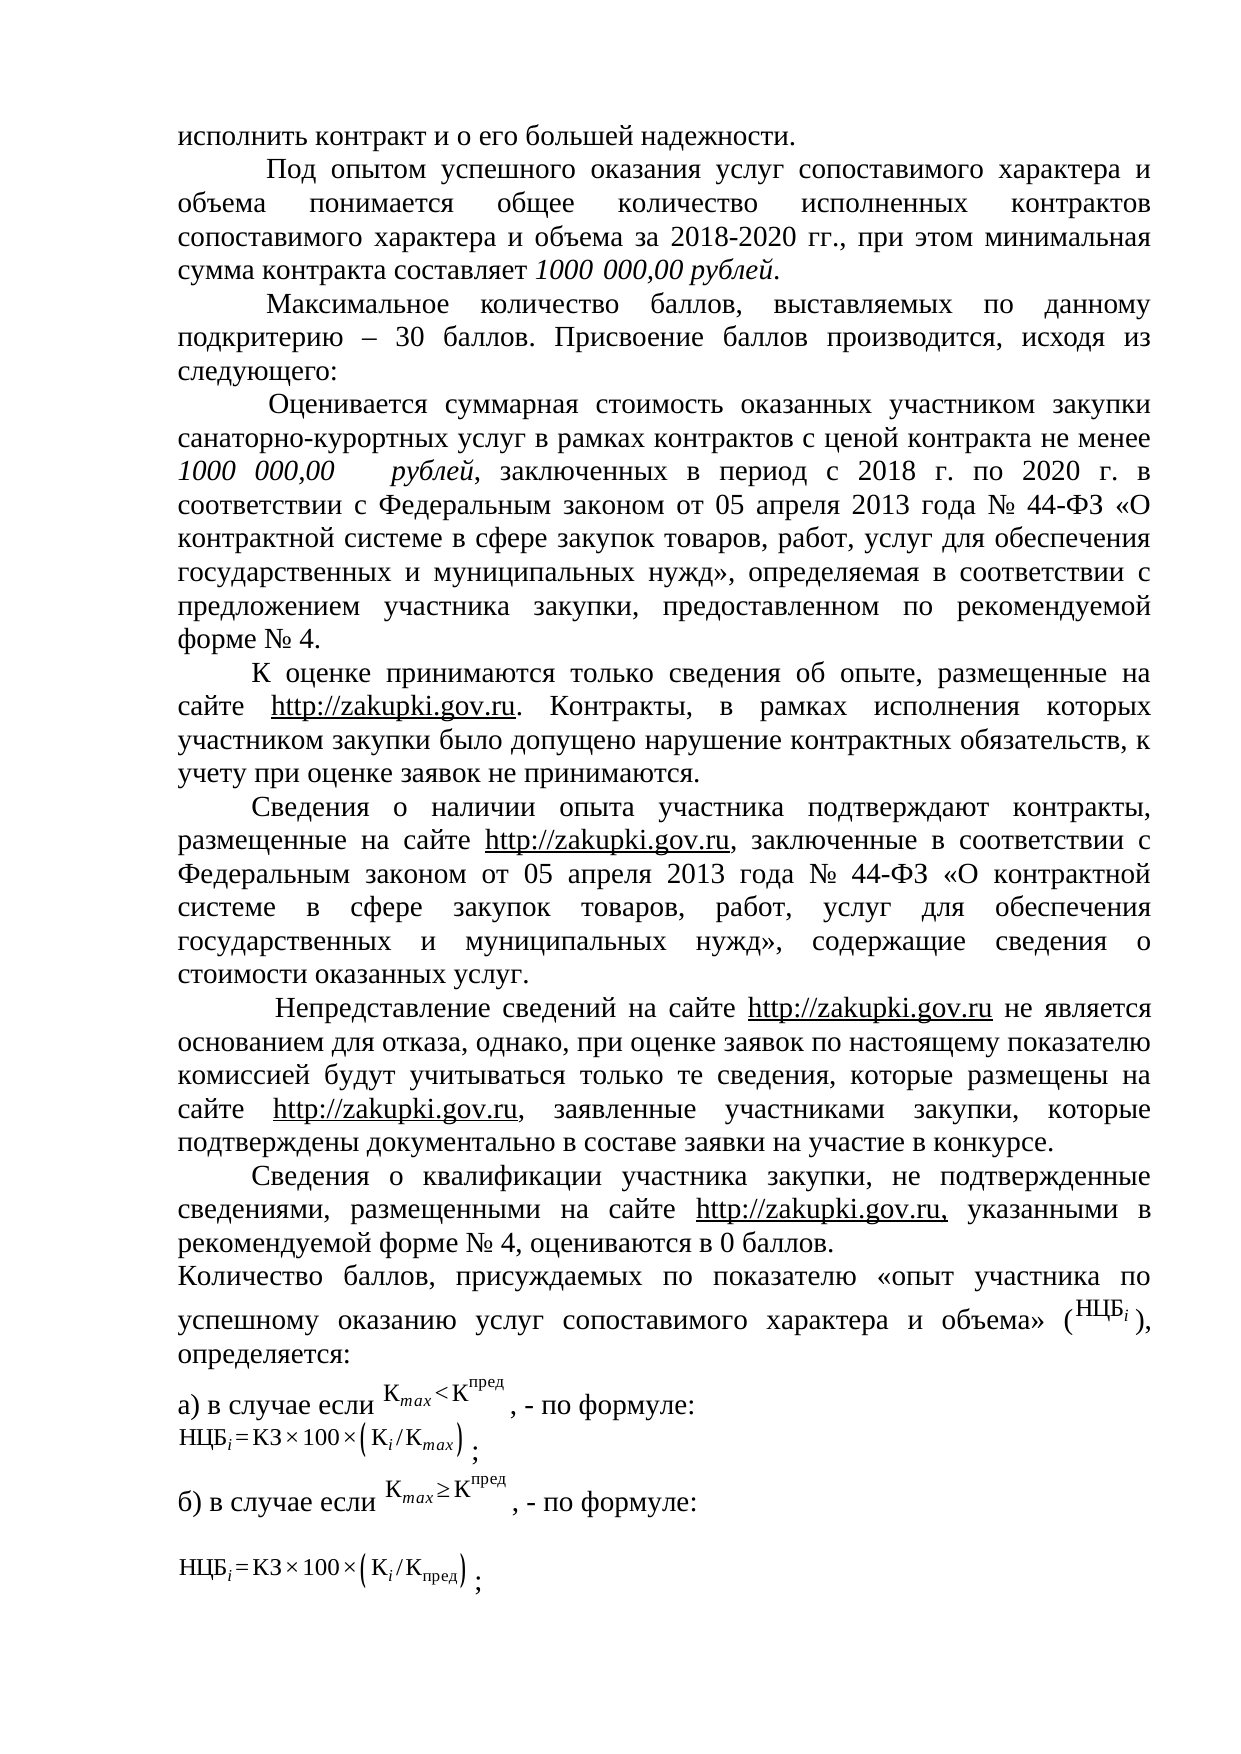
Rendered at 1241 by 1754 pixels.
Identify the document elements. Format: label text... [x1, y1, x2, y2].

text Сведения о наличии опыта участника подтверждают контракты, размещенные на сайте http://zakupki.gov.ru, заключенные в соответствии с Федеральным законом от 05 апреля 2013 года № 44-ФЗ «О контрактной системе в сфере закупок товаров, работ, услуг для обеспечения государственных и муниципальных нужд», содержащие сведения о стоимости оказанных услуг. [177, 789, 1152, 990]
text Максимальное количество баллов, выставляемых по данному подкритерию – 30 баллов. Присвоение баллов производится, исходя из следующего: [177, 286, 1152, 386]
text Непредставление сведений на сайте http://zakupki.gov.ru не является основанием для отказа, однако, при оценке заявок по настоящему показателю комиссией будут учитываться только те сведения, которые размещены на сайте http://zakupki.gov.ru, заявленные участниками закупки, которые подтверждены документально в составе заявки на участие в конкурсе. [177, 990, 1152, 1158]
text а) в случае если , - по формуле: [177, 1369, 1152, 1421]
text ; [177, 1551, 1152, 1597]
text б) в случае если , - по формуле: [177, 1466, 1152, 1518]
text К оценке принимаются только сведения об опыте, размещенные на сайте http://zakupki.gov.ru. Контракты, в рамках исполнения которых участником закупки было допущено нарушение контрактных обязательств, к учету при оценке заявок не принимаются. [177, 655, 1152, 789]
text Количество баллов, присуждаемых по показателю «опыт участника по успешному оказанию услуг сопоставимого характера и объема» (), определяется: [177, 1258, 1152, 1369]
text Под опытом успешного оказания услуг сопоставимого характера и объема понимается общее количество исполненных контрактов сопоставимого характера и объема за 2018-2020 гг., при этом минимальная сумма контракта составляет 1000 000,00 рублей. [177, 152, 1152, 286]
text Сведения о квалификации участника закупки, не подтвержденные сведениями, размещенными на сайте http://zakupki.gov.ru, указанными в рекомендуемой форме № 4, оцениваются в 0 баллов. [177, 1158, 1152, 1258]
text Оценивается суммарная стоимость оказанных участником закупки санаторно-курортных услуг в рамках контрактов с ценой контракта не менее 1000 000,00 рублей, заключенных в период с 2018 г. по 2020 г. в соответствии с Федеральным законом от 05 апреля 2013 года № 44-ФЗ «О контрактной системе в сфере закупок товаров, работ, услуг для обеспечения государственных и муниципальных нужд», определяемая в соответствии с предложением участника закупки, предоставленном по рекомендуемой форме № 4. [177, 386, 1152, 655]
text ; [177, 1421, 1152, 1466]
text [177, 118, 1152, 152]
